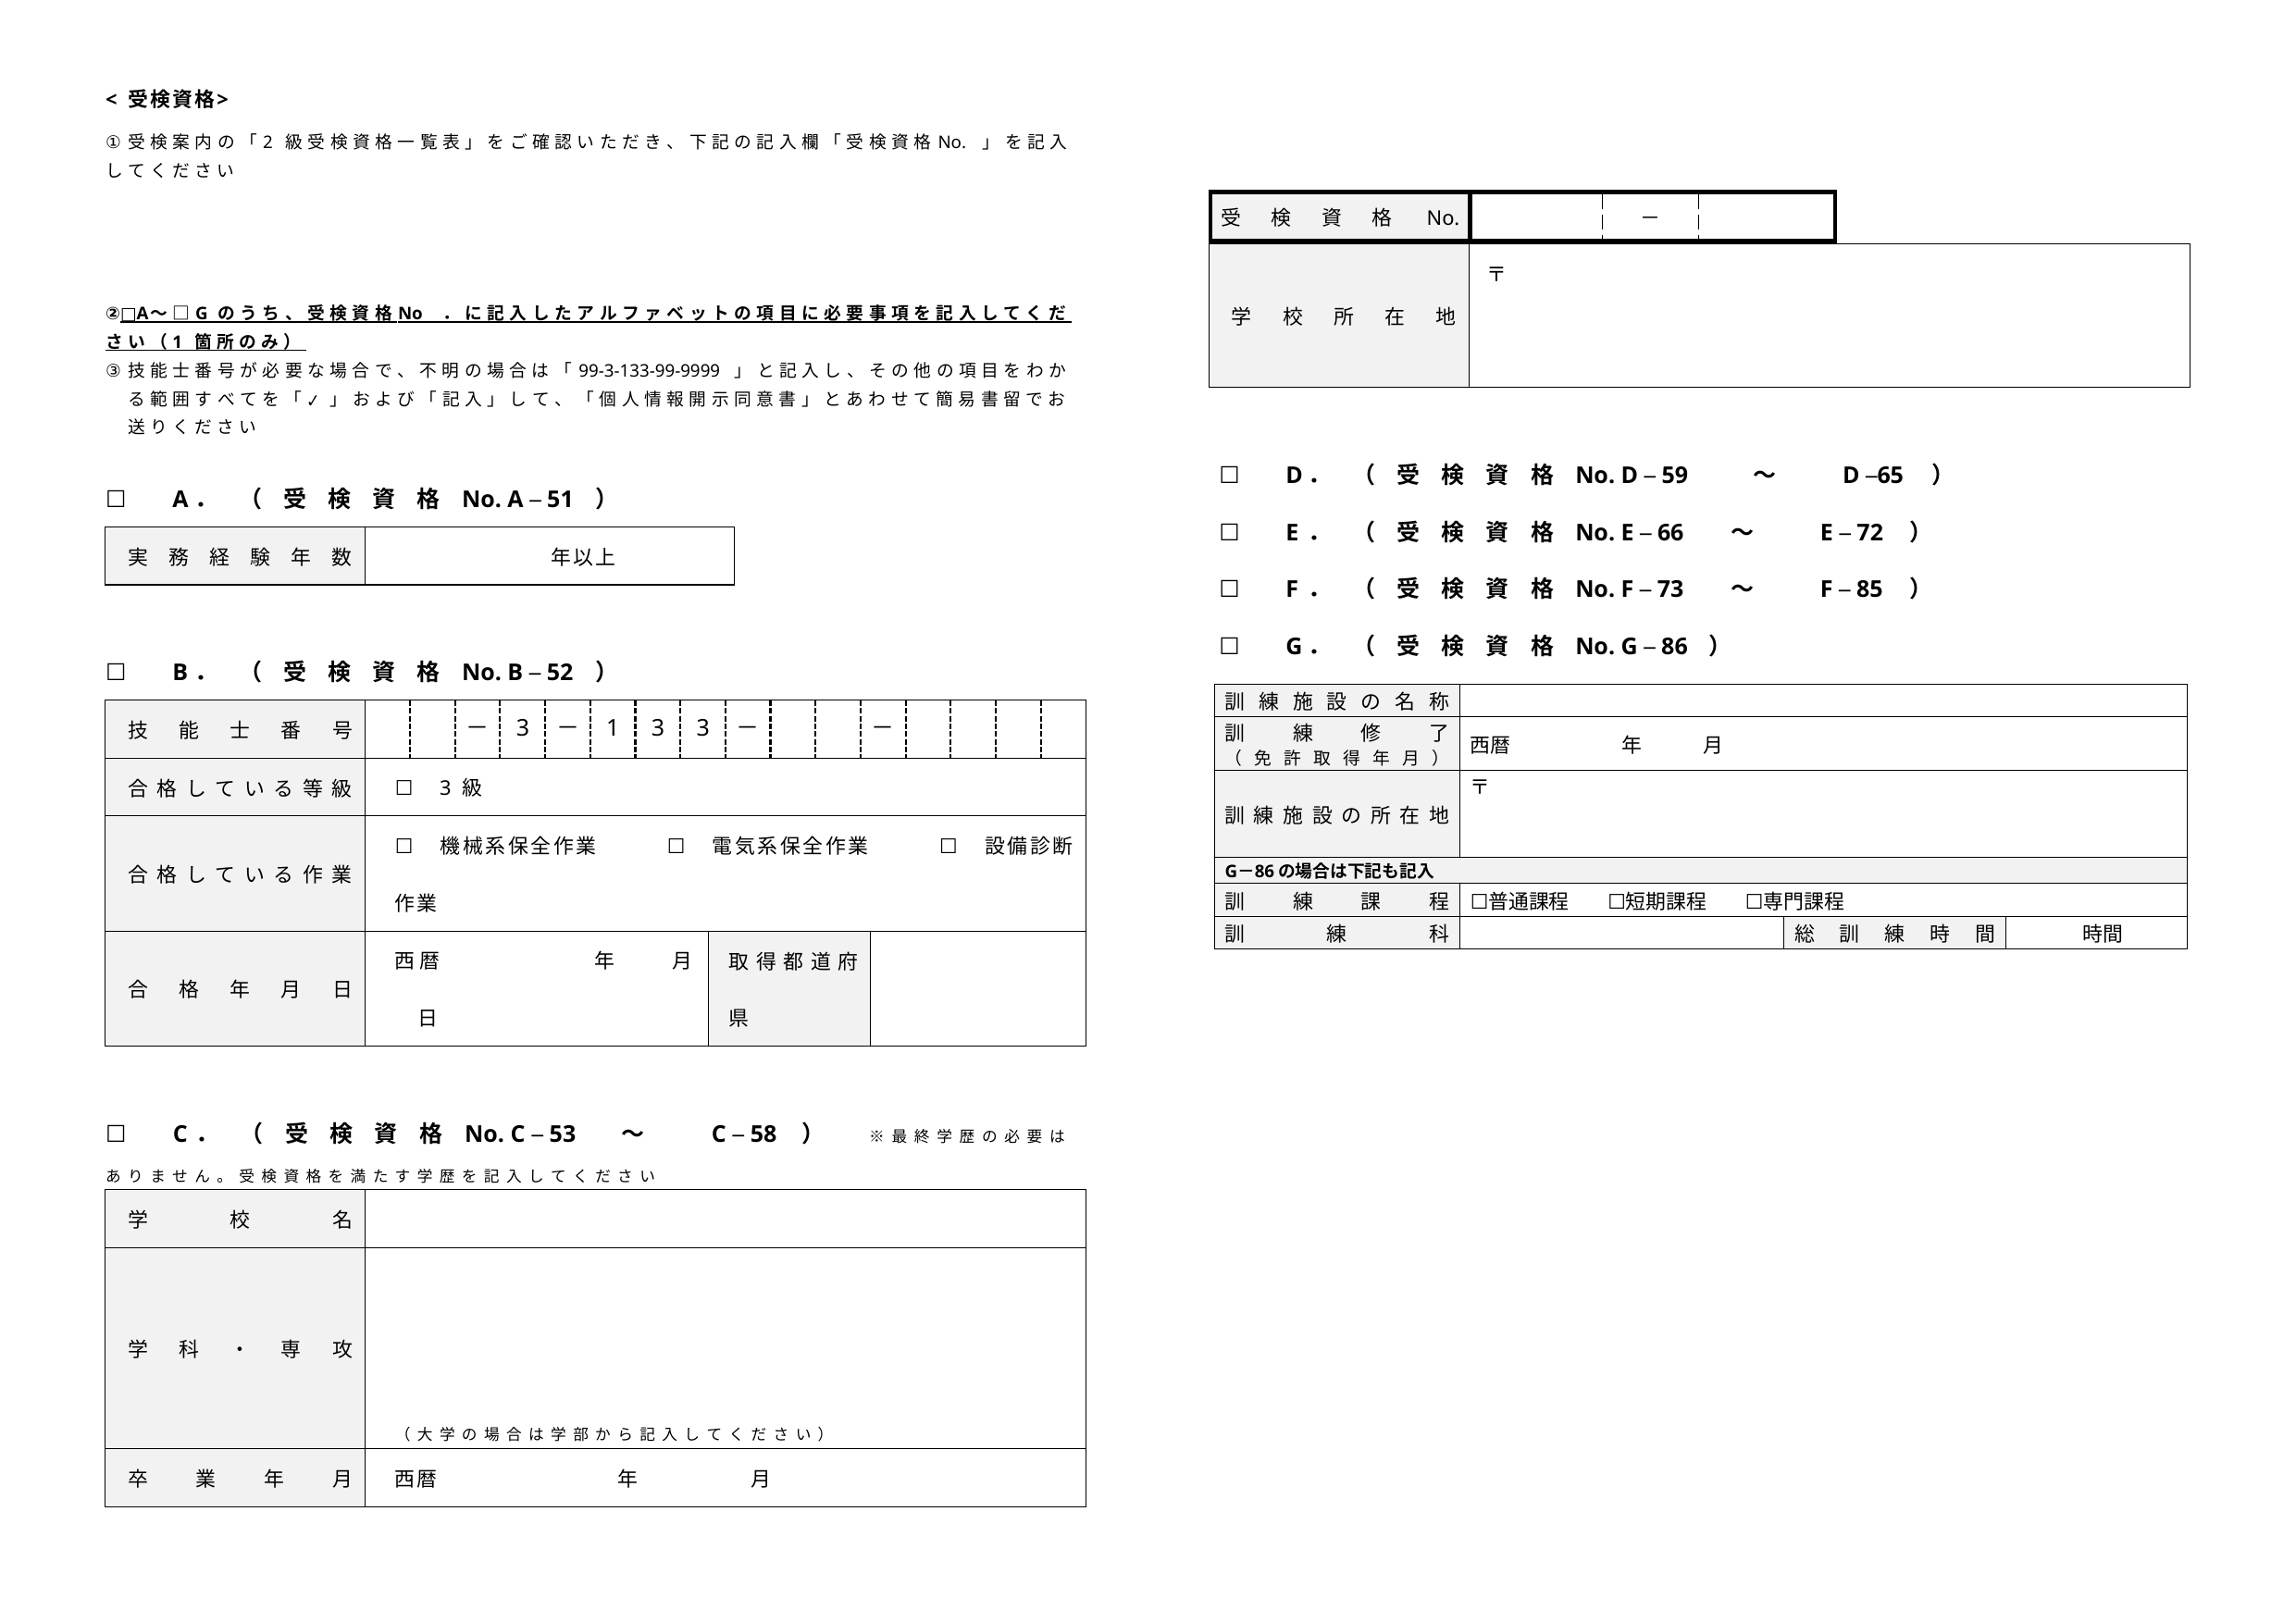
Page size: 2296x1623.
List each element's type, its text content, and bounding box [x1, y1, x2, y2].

table_cell 合格している等級 [105, 759, 365, 815]
table_header 1 [590, 700, 635, 757]
table_cell [871, 932, 1086, 1046]
table_cell 取得都道府県 [709, 932, 870, 1046]
table_header [815, 700, 861, 757]
table_header [906, 700, 950, 757]
table_cell 訓練修了 （免許取得年月） [1215, 717, 1459, 770]
table_cell 学科・専攻 [105, 1248, 365, 1448]
table_cell G－86の場合は下記も記入 [1215, 858, 2187, 883]
text D．（受検資格No. D – 59 ～ D –65 ） [1210, 445, 2177, 502]
text A．（受検資格No. A – 51 ） [105, 469, 1073, 527]
table_header － [1603, 194, 1698, 239]
table_cell 西暦 年月 日 [366, 932, 708, 1046]
table_header [950, 700, 996, 757]
table_cell 〒 [1470, 244, 2190, 387]
table_cell 合格している作業 [105, 816, 365, 931]
table_header － [726, 700, 770, 757]
table_header [1472, 194, 1603, 239]
table_cell 卒業年月 [105, 1449, 365, 1505]
table_header － [545, 700, 590, 757]
table_cell 総訓練時間 [1784, 917, 2005, 948]
text C．（受検資格No. C – 53 ～ C – 58 ） ※最終学歴の必要はありません。受検資格を満たす学歴を記入してください [105, 1104, 1073, 1189]
table_header 3 [635, 700, 680, 757]
table_header 年以上 [366, 527, 734, 584]
table_header [410, 700, 455, 757]
table_cell 西暦 年月 [1460, 717, 2187, 770]
table_cell 時間 [2006, 917, 2187, 948]
table_header [996, 700, 1040, 757]
table_cell 訓練課程 [1215, 884, 1459, 916]
table_cell 合格年月日 [105, 932, 365, 1046]
text B．（受検資格No. B – 52 ） [105, 642, 1073, 700]
table_header 技能士番号 [105, 700, 365, 757]
table_header [1698, 194, 1833, 239]
table_cell 訓練施設の所在地 [1215, 771, 1459, 857]
text <受検資格> [105, 69, 1073, 127]
text F．（受検資格No. F – 73 ～ F – 85 ） [1210, 559, 2177, 616]
table_header 訓練施設の名称 [1215, 685, 1459, 716]
table_header [771, 700, 815, 757]
table_header 実務経験年数 [105, 527, 365, 584]
table_cell （大学の場合は学部から記入してください） [366, 1248, 1086, 1448]
table_cell 学校所在地 [1210, 244, 1469, 387]
text ③技能士番号が必要な場合で、不明の場合は「99-3-133-99-9999」と記入し、その他の項目をわかる範囲すべてを「✔」および「記入」して、「個人情報開示同意書」とあわせて簡易書留でお送りください [105, 355, 1073, 440]
table_cell 訓練科 [1215, 917, 1459, 948]
text ①受検案内の「2級受検資格一覧表」をご確認いただき、下記の記入欄「受検資格No.」を記入してください [105, 127, 1073, 184]
table_header 学校名 [105, 1190, 365, 1247]
table_cell 普通課程 短期課程 専門課程 [1460, 884, 2187, 916]
text ②□A～□Gのうち、受検資格No．に記入したアルファベットの項目に必要事項を記入してください（1箇所のみ） [105, 298, 1073, 355]
table_header － [455, 700, 500, 757]
table_header [1041, 700, 1086, 757]
table_header [1460, 685, 2187, 716]
table_header － [861, 700, 905, 757]
table_header 受検資格No. [1212, 194, 1468, 239]
table_cell 西暦 年月 [366, 1449, 1086, 1505]
table_header [366, 1190, 1086, 1247]
table_header [366, 700, 410, 757]
table_cell 〒 [1460, 771, 2187, 857]
table_header 3 [500, 700, 545, 757]
table_cell [1460, 917, 1783, 948]
text G．（受検資格No. G – 86 ） [1210, 616, 2177, 673]
table_header 3 [680, 700, 726, 757]
table_cell 機械系保全作業 電気系保全作業 設備診断作業 [366, 816, 1086, 931]
text E．（受検資格No. E – 66 ～ E – 72 ） [1210, 502, 2177, 559]
table_cell 3級 [366, 759, 1086, 815]
